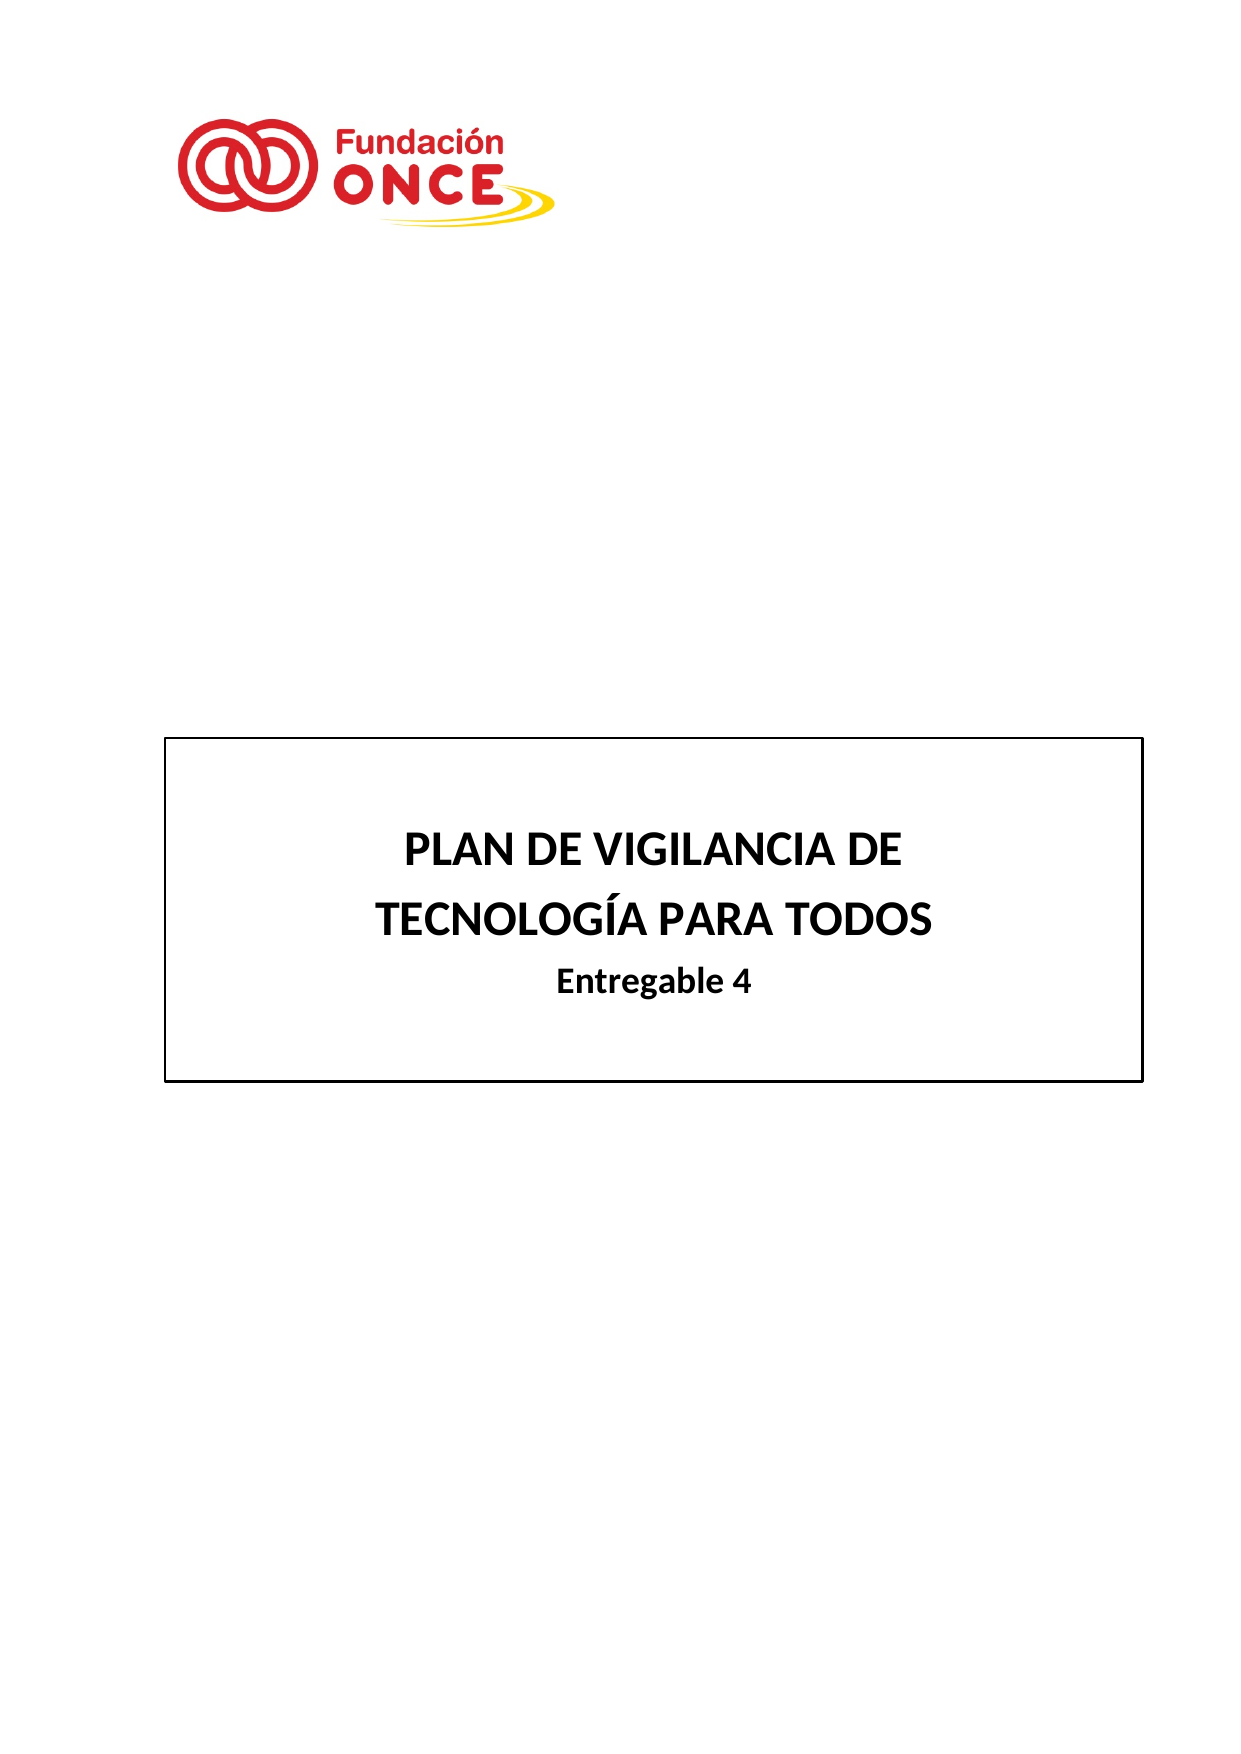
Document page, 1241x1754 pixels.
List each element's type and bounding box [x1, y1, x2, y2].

picture [168, 110, 559, 229]
